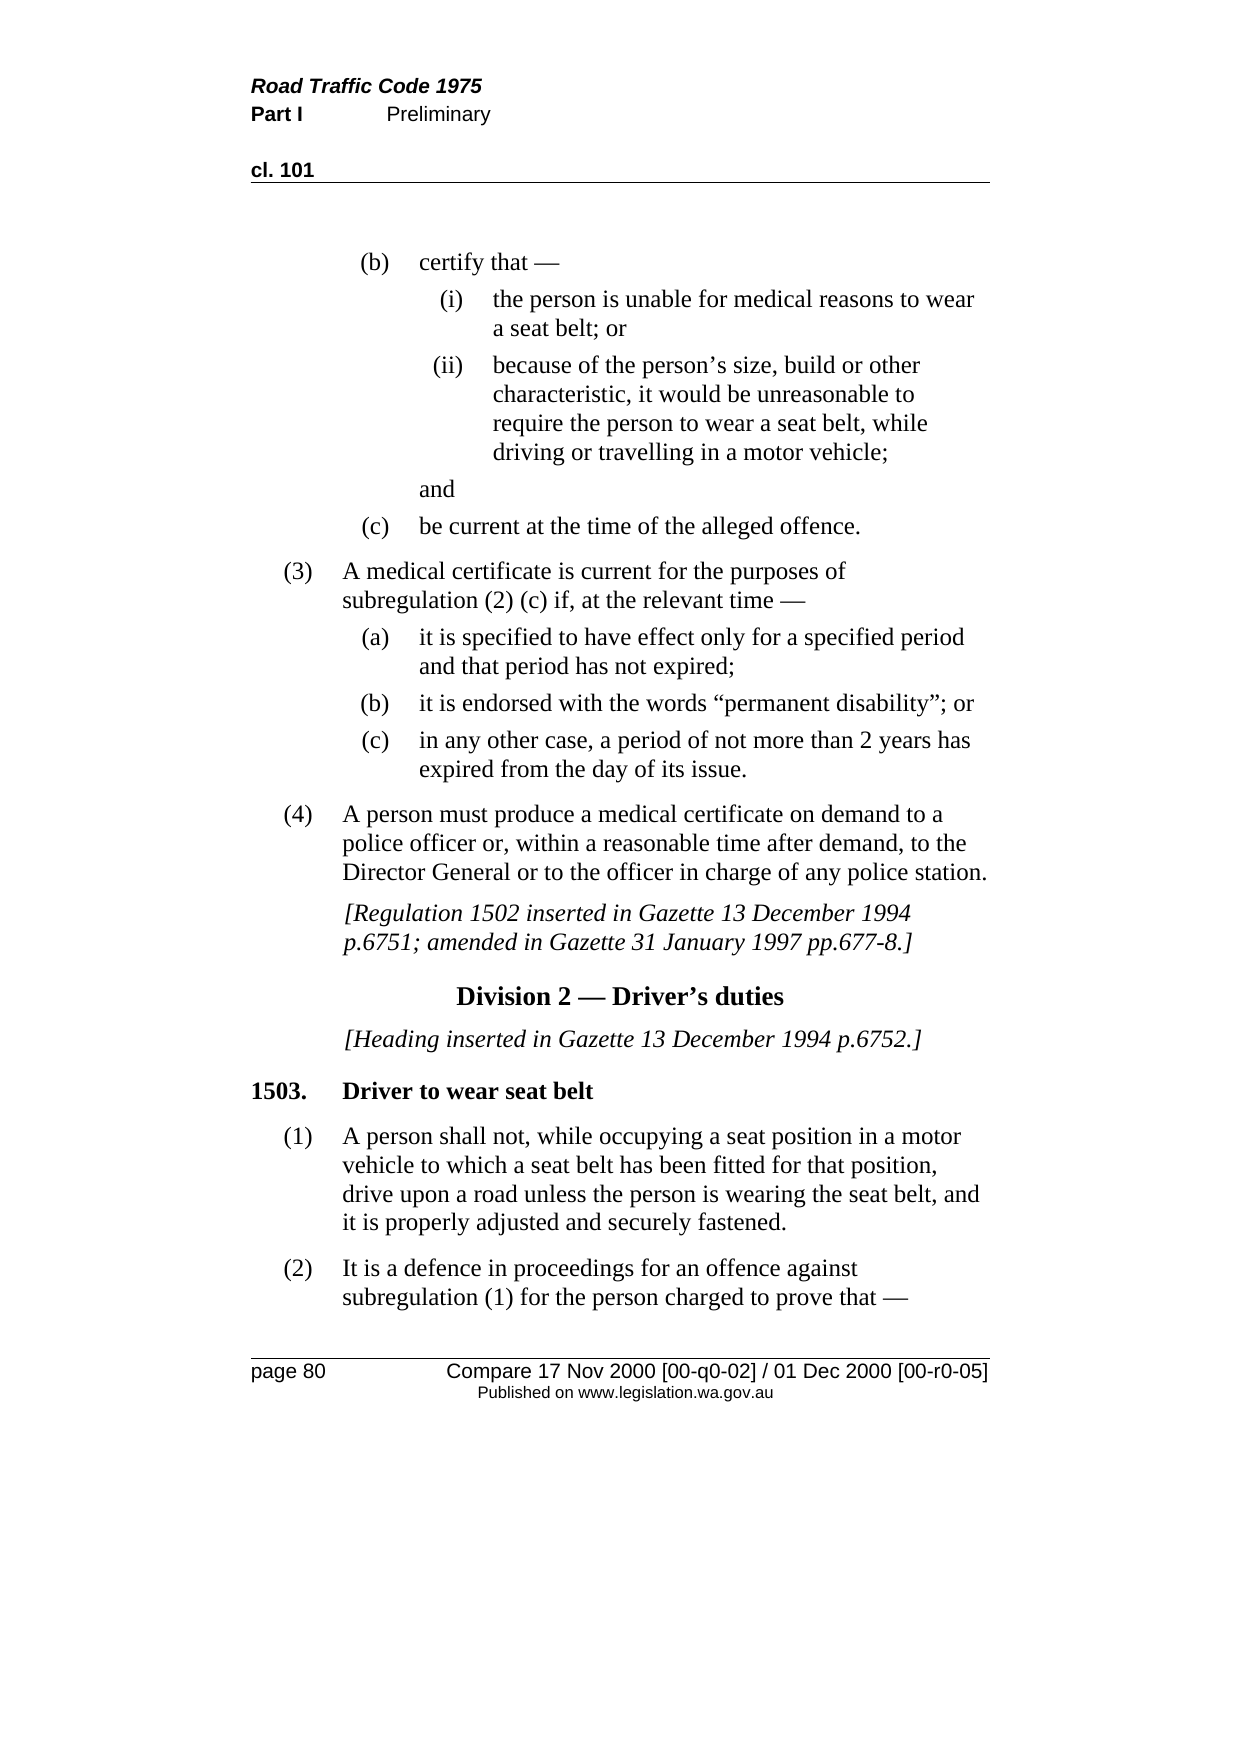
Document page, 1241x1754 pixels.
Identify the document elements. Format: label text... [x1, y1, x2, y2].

text (a) it is specified to have effect only for a specified period and that period has not expired; [251, 622, 990, 679]
text (ii) because of the person’s size, build or other characteristic, it would be unreasonable to require the person to wear a seat belt, while driving or travelling in a motor vehicle; [251, 350, 990, 465]
text (c) be current at the time of the alleged offence. [251, 511, 990, 539]
subtitle 1503. Driver to wear seat belt [251, 1076, 990, 1104]
subtitle Division 2 — Driver’s duties [251, 980, 990, 1012]
text (3) A medical certificate is current for the purposes of subregulation (2) (c) if, at the relevant time — [251, 556, 990, 614]
text (4) A person must produce a medical certificate on demand to a police officer or, within a reasonable time after demand, to the Director General or to the officer in charge of any police station. [251, 799, 990, 885]
text [Regulation 1502 inserted in Gazette 13 December 1994 p.6751; amended in Gazette 31 January 1997 pp.677-8.] [251, 898, 990, 955]
text (b) it is endorsed with the words “permanent disability”; or [251, 688, 990, 717]
text (i) the person is unable for medical reasons to wear a seat belt; or [251, 284, 990, 342]
text (b) certify that — [251, 247, 990, 276]
text [Heading inserted in Gazette 13 December 1994 p.6752.] [251, 1024, 990, 1053]
text and [251, 474, 990, 502]
text (1) A person shall not, while occupying a seat position in a motor vehicle to which a seat belt has been fitted for that position, drive upon a road unless the person is wearing the seat belt, and it is properly adjusted and securely fastened. [251, 1121, 990, 1236]
text (c) in any other case, a period of not more than 2 years has expired from the day of its issue. [251, 725, 990, 782]
text (2) It is a defence in proceedings for an offence against subregulation (1) for the person charged to prove that — [251, 1253, 990, 1310]
